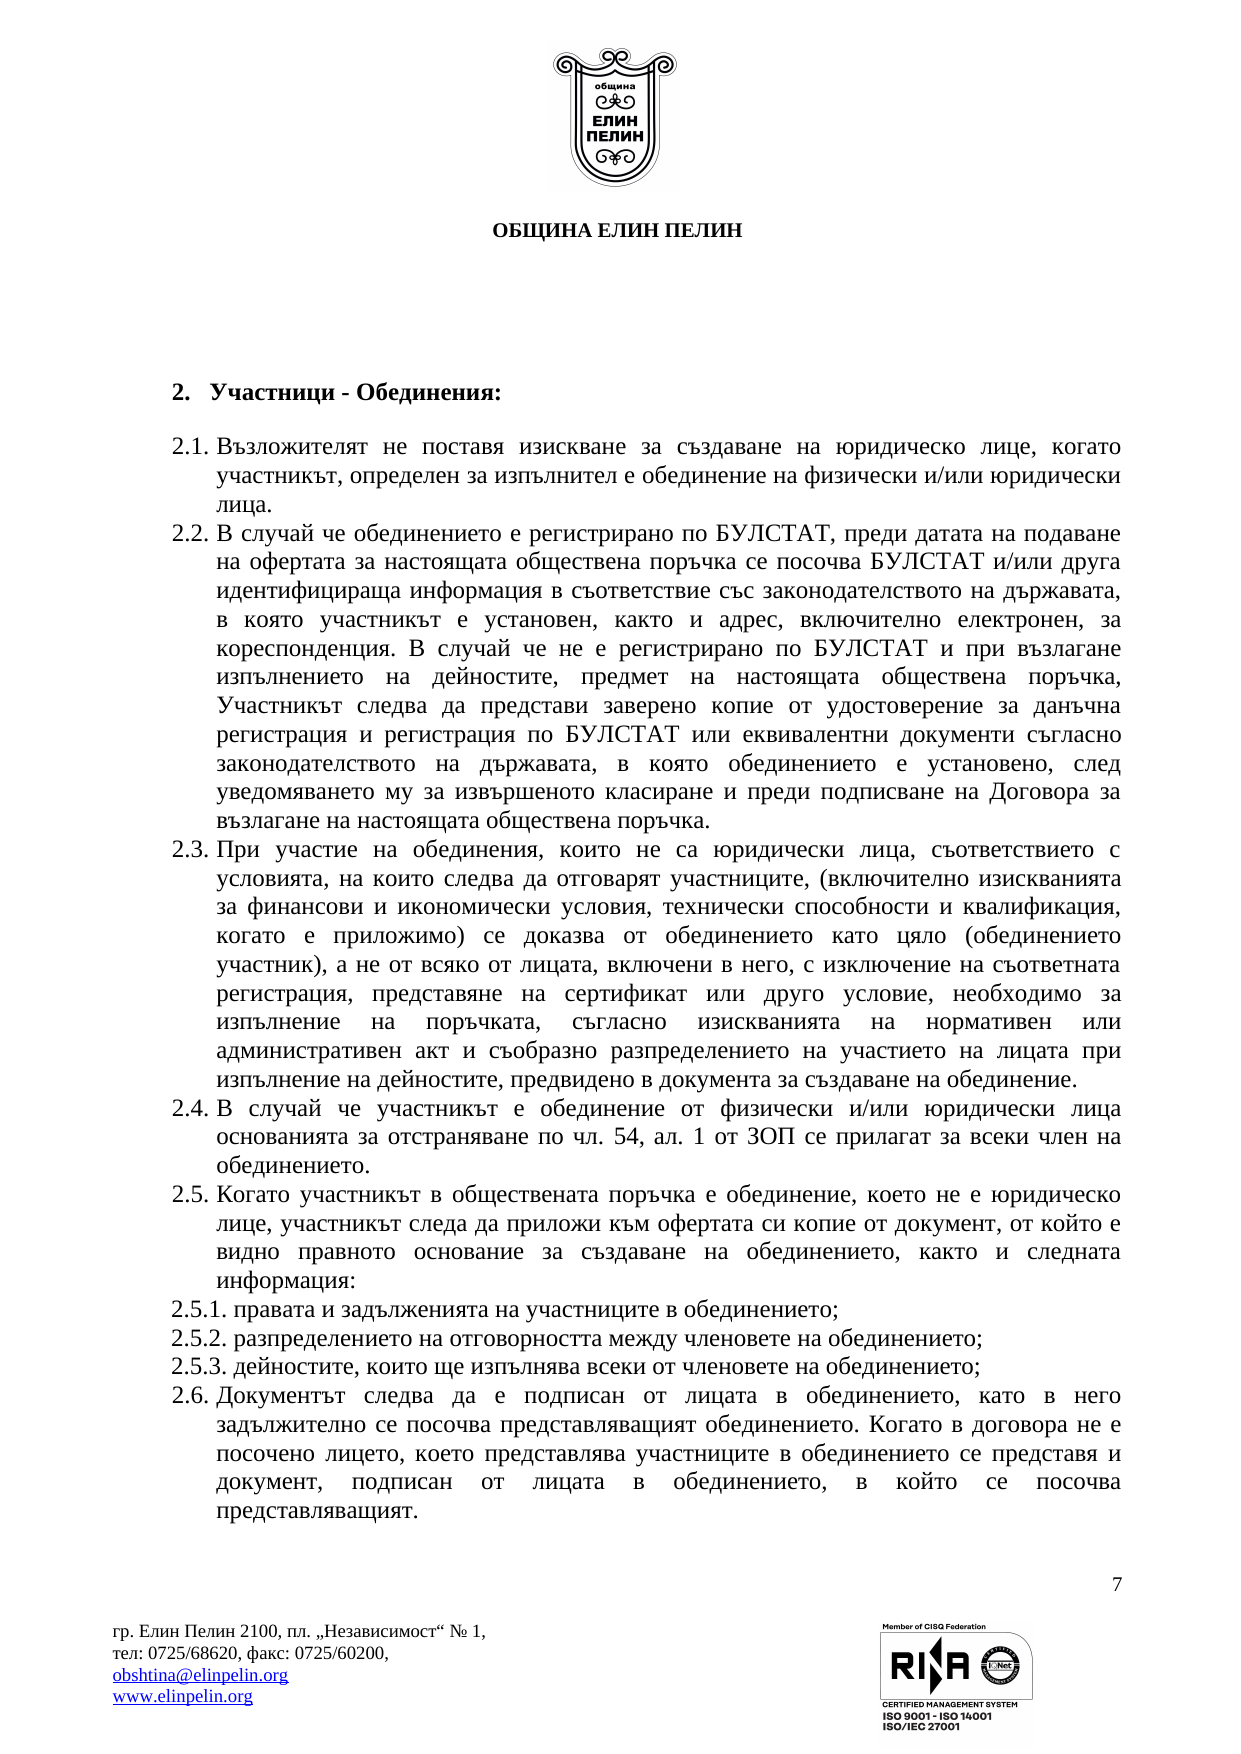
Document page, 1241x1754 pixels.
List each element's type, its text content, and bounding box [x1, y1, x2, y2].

text 2.5.3. дейностите, които ще изпълнява всеки от членовете на обединението; [171, 1351, 1122, 1380]
list В случай че обединението е регистрирано по БУЛСТАТ, преди датата на подаване на офертата за настоящата обществена поръчка се посочва БУЛСТАТ и/или друга идентифицираща информация в съответствие със законодателството на държавата, в която участникът е установен, както и адрес, включително електронен, за кореспонденция. В случай че не е регистрирано по БУЛСТАТ и при възлагане изпълнението на дейностите, предмет на настоящата обществена поръчка, Участникът следва да представи заверено копие от удостоверение за данъчна регистрация и регистрация по БУЛСТАТ или еквивалентни документи съгласно законодателството на държавата, в която обединението е установено, след уведомяването му за извършеното класиране и преди подписване на Договора за възлагане на настоящата обществена поръчка. [172, 518, 1122, 834]
text 2.5.2. разпределението на отговорността между членовете на обединението; [171, 1323, 1122, 1351]
text 2.5.1. правата и задълженията на участниците в обединението; [171, 1294, 1122, 1323]
list В случай че участникът е обединение от физически и/или юридически лица основанията за отстраняване по чл. 54, ал. 1 от ЗОП се прилагат за всеки член на обединението. [172, 1093, 1122, 1179]
list Възложителят не поставя изискване за създаване на юридическо лице, когато участникът, определен за изпълнител е обединение на физически и/или юридически лица. [172, 431, 1122, 518]
picture [878, 1622, 1035, 1749]
list Участници - Обединения: [172, 377, 1122, 406]
picture [546, 41, 682, 192]
list Когато участникът в обществената поръчка е обединение, което не е юридическо лице, участникът следа да приложи към офертата си копие от документ, от който е видно правното основание за създаване на обединението, както и следната информация: [172, 1179, 1122, 1294]
list Документът следва да е подписан от лицата в обединението, като в него задължително се посочва представляващият обединението. Когато в договора не е посочено лицето, което представлява участниците в обединението се представя и документ, подписан от лицата в обединението, в който се посочва представляващият. [172, 1380, 1122, 1524]
list При участие на обединения, които не са юридически лица, съответствието с условията, на които следва да отговарят участниците, (включително изискванията за финансови и икономически условия, технически способности и квалификация, когато е приложимо) се доказва от обединението като цяло (обединението участник), а не от всяко от лицата, включени в него, с изключение на съответната регистрация, представяне на сертификат или друго условие, необходимо за изпълнение на поръчката, съгласно изискванията на нормативен или административен акт и съобразно разпределението на участието на лицата при изпълнение на дейностите, предвидено в документа за създаване на обединение. [172, 834, 1122, 1093]
